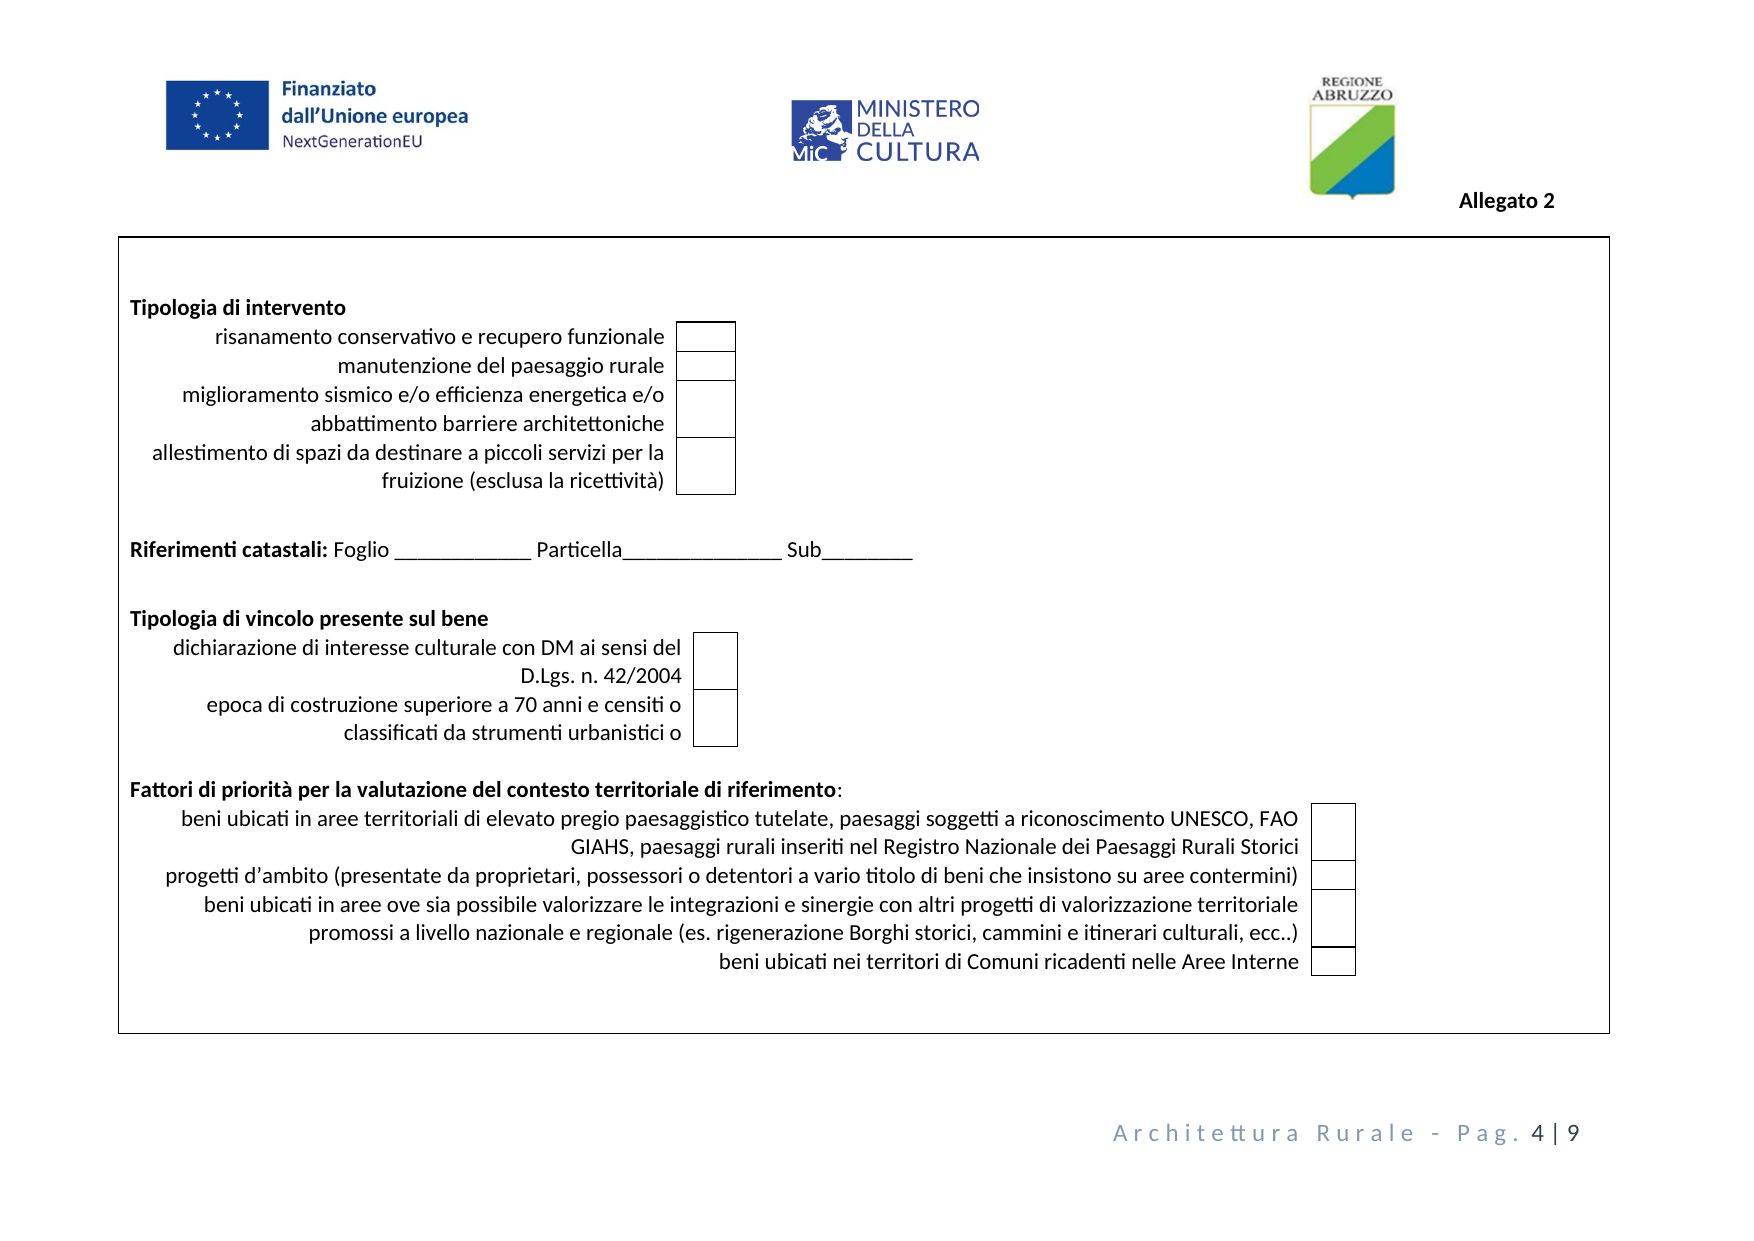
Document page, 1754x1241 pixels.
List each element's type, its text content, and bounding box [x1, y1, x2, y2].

picture [1301, 75, 1404, 200]
picture [155, 72, 485, 159]
picture [791, 100, 979, 161]
